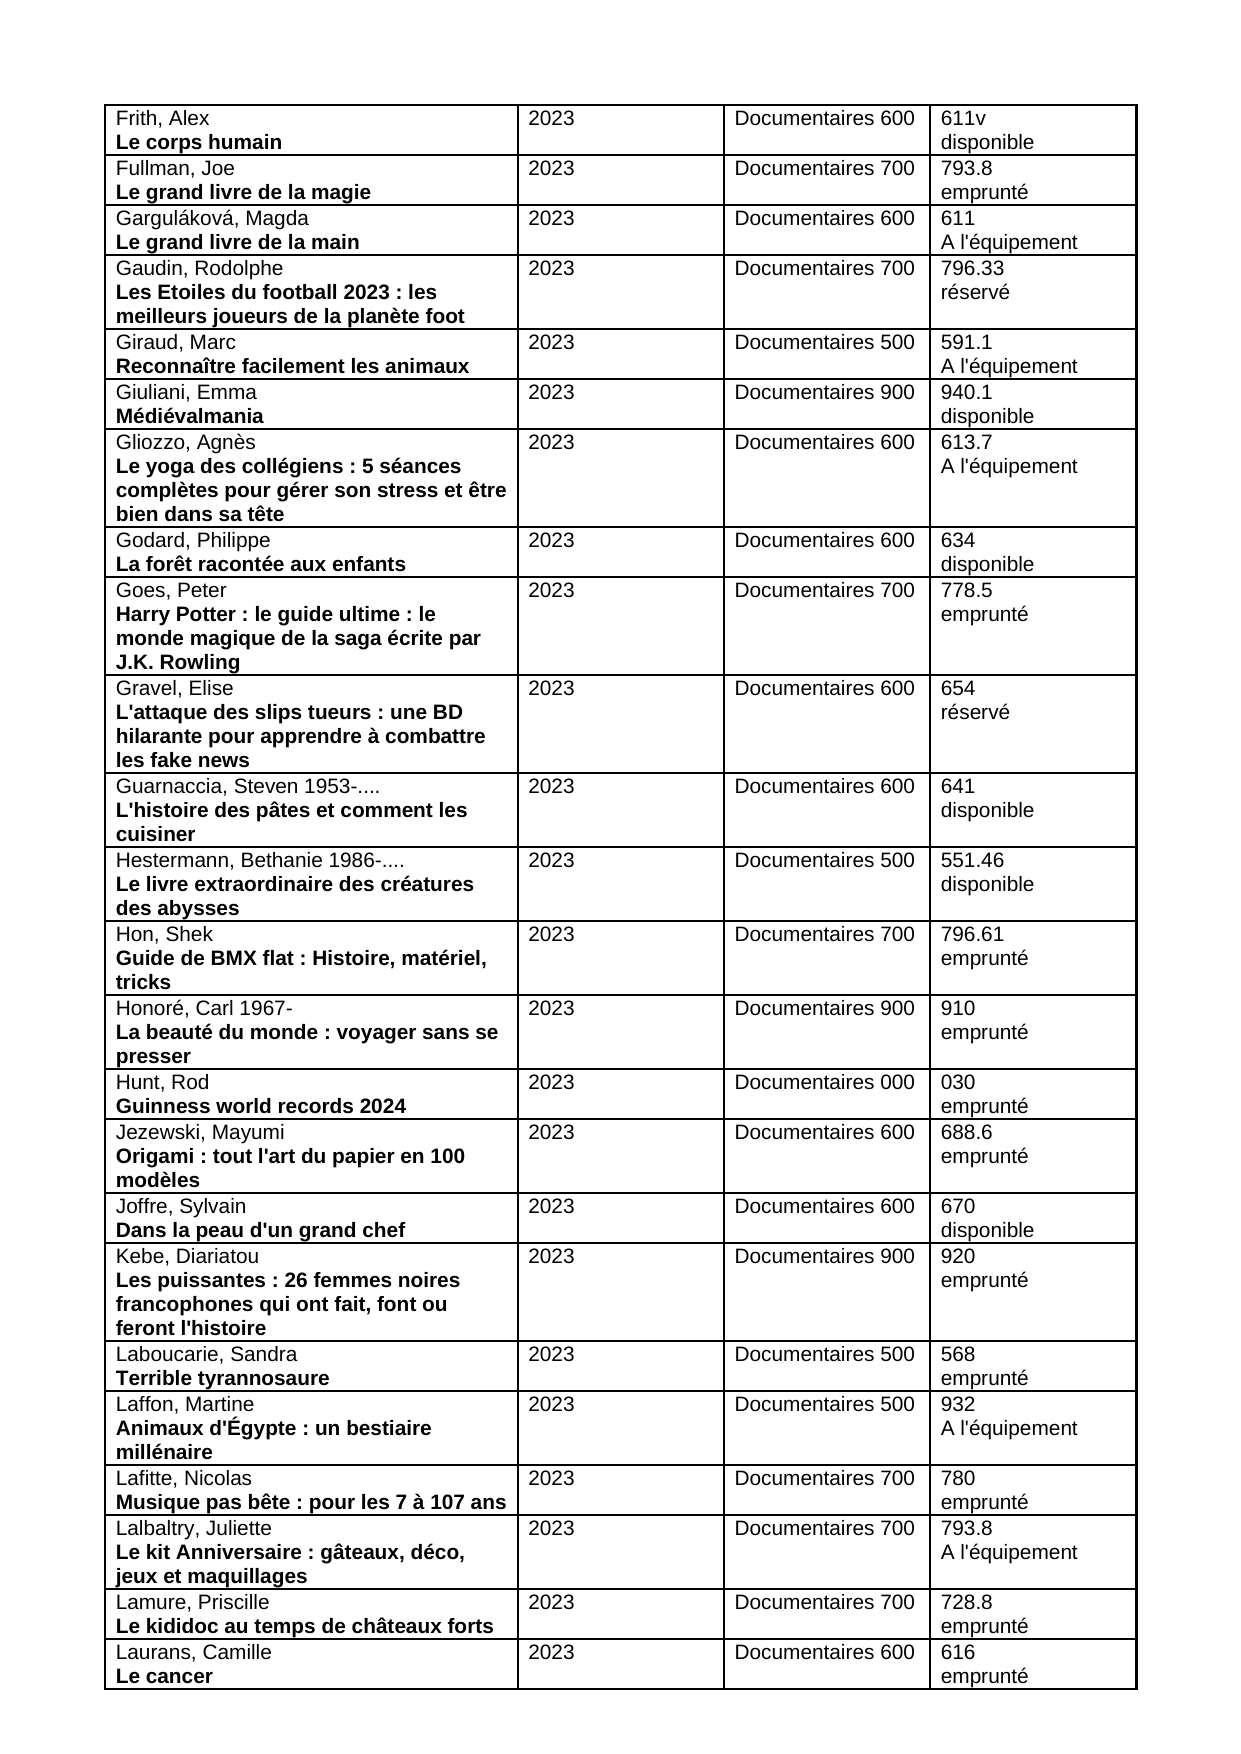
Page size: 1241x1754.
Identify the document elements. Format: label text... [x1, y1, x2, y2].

table_cell 611v disponible [931, 106, 1135, 154]
table_cell Gaudin, Rodolphe Les Etoiles du football 2023 : les meilleurs joueurs de la planète foot [106, 256, 517, 328]
table_cell Documentaires 600 [725, 1640, 929, 1687]
table_cell Jezewski, Mayumi Origami : tout l'art du papier en 100 modèles [106, 1120, 517, 1192]
table_cell Documentaires 700 [725, 1590, 929, 1637]
table_cell 2023 [519, 1244, 723, 1339]
table_cell 728.8 emprunté [931, 1590, 1135, 1637]
table_cell Hunt, Rod Guinness world records 2024 [106, 1070, 517, 1118]
table_cell Lafitte, Nicolas Musique pas bête : pour les 7 à 107 ans [106, 1466, 517, 1513]
table_cell 2023 [519, 996, 723, 1068]
table_cell Documentaires 700 [725, 156, 929, 204]
table_cell Documentaires 900 [725, 996, 929, 1068]
table_cell 634 disponible [931, 528, 1135, 576]
table_cell Documentaires 700 [725, 1516, 929, 1587]
table_cell 2023 [519, 1392, 723, 1463]
table_cell Goes, Peter Harry Potter : le guide ultime : le monde magique de la saga écrite par J.K. Rowling [106, 578, 517, 674]
table_cell 780 emprunté [931, 1466, 1135, 1513]
table_cell 611 A l'équipement [931, 206, 1135, 254]
table_cell Kebe, Diariatou Les puissantes : 26 femmes noires francophones qui ont fait, font ou feront l'histoire [106, 1244, 517, 1339]
table_cell Hon, Shek Guide de BMX flat : Histoire, matériel, tricks [106, 922, 517, 994]
table_cell 793.8 emprunté [931, 156, 1135, 204]
table_cell 793.8 A l'équipement [931, 1516, 1135, 1587]
table_cell 910 emprunté [931, 996, 1135, 1068]
table_cell 2023 [519, 256, 723, 328]
table_cell 641 disponible [931, 774, 1135, 846]
table_cell 2023 [519, 922, 723, 994]
table_cell Documentaires 600 [725, 1120, 929, 1192]
table_cell 2023 [519, 774, 723, 846]
table_cell 2023 [519, 676, 723, 772]
table_cell Gliozzo, Agnès Le yoga des collégiens : 5 séances complètes pour gérer son stress et être bien dans sa tête [106, 430, 517, 526]
table_cell 778.5 emprunté [931, 578, 1135, 674]
table_cell Laboucarie, Sandra Terrible tyrannosaure [106, 1342, 517, 1389]
table_cell Documentaires 700 [725, 922, 929, 994]
table_cell Documentaires 700 [725, 256, 929, 328]
table_cell 2023 [519, 380, 723, 428]
table_cell Gravel, Elise L'attaque des slips tueurs : une BD hilarante pour apprendre à combattre les fake news [106, 676, 517, 772]
table_cell Joffre, Sylvain Dans la peau d'un grand chef [106, 1194, 517, 1242]
table_cell Garguláková, Magda Le grand livre de la main [106, 206, 517, 254]
table_cell Guarnaccia, Steven 1953-.... L'histoire des pâtes et comment les cuisiner [106, 774, 517, 846]
table_cell Documentaires 900 [725, 380, 929, 428]
table_cell Laffon, Martine Animaux d'Égypte : un bestiaire millénaire [106, 1392, 517, 1463]
table_cell Giuliani, Emma Médiévalmania [106, 380, 517, 428]
table_cell 2023 [519, 330, 723, 378]
table_cell Documentaires 600 [725, 106, 929, 154]
table_cell Hestermann, Bethanie 1986-.... Le livre extraordinaire des créatures des abysses [106, 848, 517, 920]
table_cell 932 A l'équipement [931, 1392, 1135, 1463]
table_cell 2023 [519, 430, 723, 526]
table_cell 2023 [519, 1194, 723, 1242]
table_cell Frith, Alex Le corps humain [106, 106, 517, 154]
table_cell 796.61 emprunté [931, 922, 1135, 994]
table_cell 2023 [519, 848, 723, 920]
table_cell Documentaires 600 [725, 206, 929, 254]
table_cell Documentaires 500 [725, 1392, 929, 1463]
table_cell 591.1 A l'équipement [931, 330, 1135, 378]
table_cell Documentaires 000 [725, 1070, 929, 1118]
table_cell Documentaires 700 [725, 1466, 929, 1513]
table_cell 2023 [519, 1590, 723, 1637]
table_cell Documentaires 700 [725, 578, 929, 674]
table_cell Documentaires 600 [725, 774, 929, 846]
table_cell 551.46 disponible [931, 848, 1135, 920]
table_cell Documentaires 600 [725, 528, 929, 576]
table_cell Documentaires 500 [725, 1342, 929, 1389]
table_cell 2023 [519, 106, 723, 154]
table_cell Documentaires 600 [725, 676, 929, 772]
table_cell 2023 [519, 1070, 723, 1118]
table_cell Documentaires 600 [725, 1194, 929, 1242]
table_cell 654 réservé [931, 676, 1135, 772]
table_cell 2023 [519, 1342, 723, 1389]
table_cell 2023 [519, 528, 723, 576]
table_cell 688.6 emprunté [931, 1120, 1135, 1192]
table_cell 940.1 disponible [931, 380, 1135, 428]
table_cell Documentaires 500 [725, 330, 929, 378]
table_cell 2023 [519, 1640, 723, 1687]
table_cell Honoré, Carl 1967- La beauté du monde : voyager sans se presser [106, 996, 517, 1068]
table_cell 030 emprunté [931, 1070, 1135, 1118]
table_cell Laurans, Camille Le cancer [106, 1640, 517, 1687]
table_cell 613.7 A l'équipement [931, 430, 1135, 526]
table_cell Documentaires 900 [725, 1244, 929, 1339]
table_cell Godard, Philippe La forêt racontée aux enfants [106, 528, 517, 576]
table_cell Giraud, Marc Reconnaître facilement les animaux [106, 330, 517, 378]
table_cell Lamure, Priscille Le kididoc au temps de châteaux forts [106, 1590, 517, 1637]
table_cell 670 disponible [931, 1194, 1135, 1242]
table_cell 2023 [519, 156, 723, 204]
table_cell 920 emprunté [931, 1244, 1135, 1339]
table_cell 796.33 réservé [931, 256, 1135, 328]
table_cell 2023 [519, 206, 723, 254]
table_cell 616 emprunté [931, 1640, 1135, 1687]
table_cell 568 emprunté [931, 1342, 1135, 1389]
table_cell Lalbaltry, Juliette Le kit Anniversaire : gâteaux, déco, jeux et maquillages [106, 1516, 517, 1587]
table_cell 2023 [519, 1120, 723, 1192]
table_cell 2023 [519, 1516, 723, 1587]
table_cell 2023 [519, 578, 723, 674]
table_cell Documentaires 600 [725, 430, 929, 526]
table_cell Fullman, Joe Le grand livre de la magie [106, 156, 517, 204]
table_cell 2023 [519, 1466, 723, 1513]
table_cell Documentaires 500 [725, 848, 929, 920]
